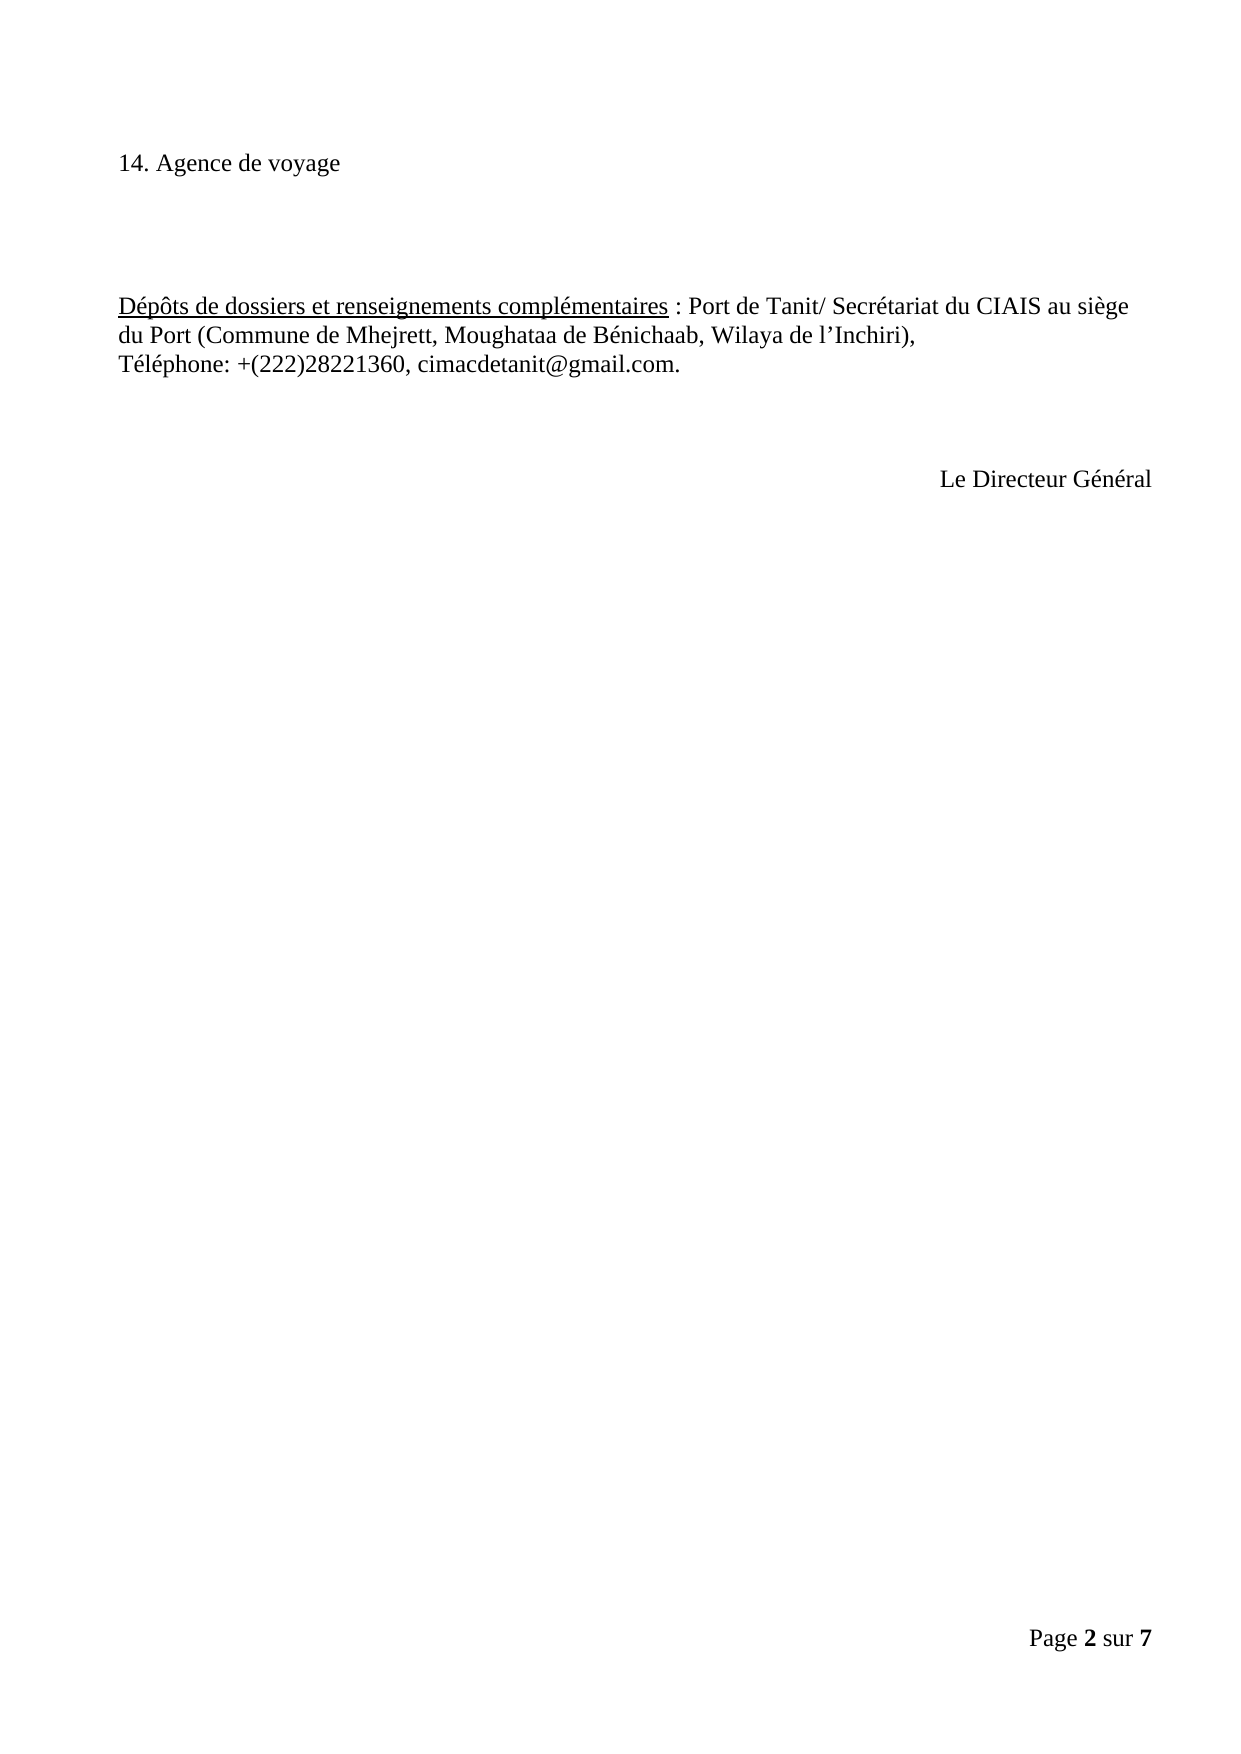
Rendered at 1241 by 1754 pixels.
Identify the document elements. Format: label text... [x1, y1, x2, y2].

text Téléphone: +(222)28221360, cimacdetanit@gmail.com. [118, 349, 1152, 378]
text Dépôts de dossiers et renseignements complémentaires : Port de Tanit/ Secrétariat du CIAIS au siège du Port (Commune de Mhejrett, Moughataa de Bénichaab, Wilaya de l’Inchiri), [118, 291, 1152, 349]
text 14. Agence de voyage [118, 148, 1152, 176]
text Le Directeur Général [118, 464, 1152, 493]
